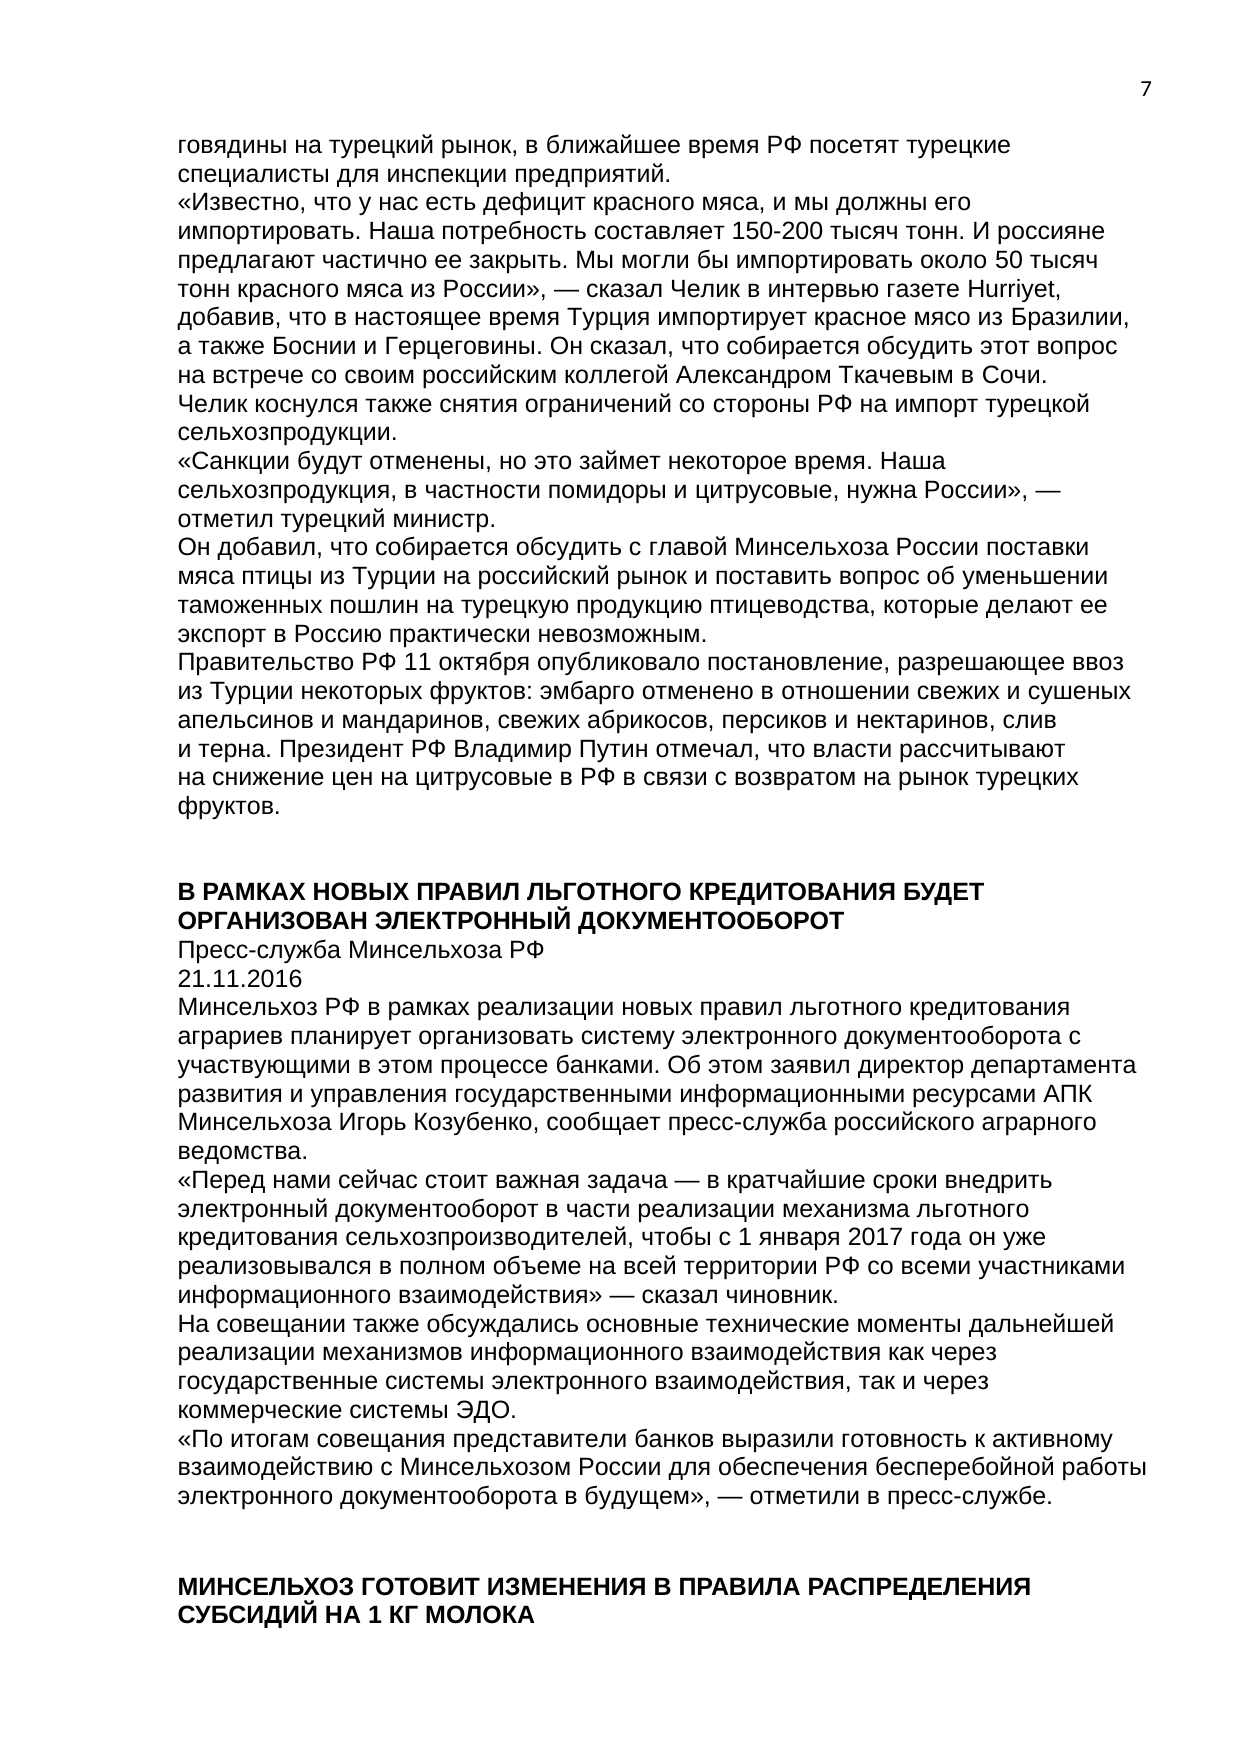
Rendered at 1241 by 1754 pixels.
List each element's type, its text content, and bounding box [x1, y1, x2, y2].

text «По итогам совещания представители банков выразили готовность к активному взаимодействию с Минсельхозом России для обеспечения бесперебойной работы электронного документооборота в будущем», — отметили в пресс-службе. [177, 1423, 1152, 1510]
text «Санкции будут отменены, но это займет некоторое время. Наша сельхозпродукция, в частности помидоры и цитрусовые, нужна России», — отметил турецкий министр. [177, 446, 1152, 532]
subtitle Минсельхоз готовит изменения в правила распределения субсидий на 1 кг молока [177, 1572, 1152, 1629]
text Минсельхоз РФ в рамках реализации новых правил льготного кредитования аграриев планирует организовать систему электронного документооборота с участвующими в этом процессе банками. Об этом заявил директор департамента развития и управления государственными информационными ресурсами АПК Минсельхоза Игорь Козубенко, сообщает пресс-служба российского аграрного ведомства. [177, 992, 1152, 1165]
text «Перед нами сейчас стоит важная задача — в кратчайшие сроки внедрить электронный документооборот в части реализации механизма льготного кредитования сельхозпроизводителей, чтобы с 1 января 2017 года он уже реализовывался в полном объеме на всей территории РФ со всеми участниками информационного взаимодействия» — сказал чиновник. [177, 1165, 1152, 1308]
text «Известно, что у нас есть дефицит красного мяса, и мы должны его импортировать. Наша потребность составляет 150-200 тысяч тонн. И россияне предлагают частично ее закрыть. Мы могли бы импортировать около 50 тысяч тонн красного мяса из России», — сказал Челик в интервью газете Hurriyet, добавив, что в настоящее время Турция импортирует красное мясо из Бразилии, а также Боснии и Герцеговины. Он сказал, что собирается обсудить этот вопрос на встрече со своим российским коллегой Александром Ткачевым в Сочи. [177, 187, 1152, 388]
text На совещании также обсуждались основные технические моменты дальнейшей реализации механизмов информационного взаимодействия как через государственные системы электронного взаимодействия, так и через коммерческие системы ЭДО. [177, 1308, 1152, 1423]
text В рамках новых правил льготного кредитования будет организован электронный документооборот [177, 877, 1152, 935]
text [177, 130, 1152, 187]
text Челик коснулся также снятия ограничений со стороны РФ на импорт турецкой сельхозпродукции. [177, 388, 1152, 446]
text Пресс-служба Минсельхоза РФ [177, 935, 1152, 963]
text Он добавил, что собирается обсудить с главой Минсельхоза России поставки мяса птицы из Турции на российский рынок и поставить вопрос об уменьшении таможенных пошлин на турецкую продукцию птицеводства, которые делают ее экспорт в Россию практически невозможным. [177, 532, 1152, 647]
text Правительство РФ 11 октября опубликовало постановление, разрешающее ввоз из Турции некоторых фруктов: эмбарго отменено в отношении свежих и сушеных апельсинов и мандаринов, свежих абрикосов, персиков и нектаринов, слив и терна. Президент РФ Владимир Путин отмечал, что власти рассчитывают на снижение цен на цитрусовые в РФ в связи с возвратом на рынок турецких фруктов. [177, 647, 1152, 820]
text 21.11.2016 [177, 963, 1152, 992]
